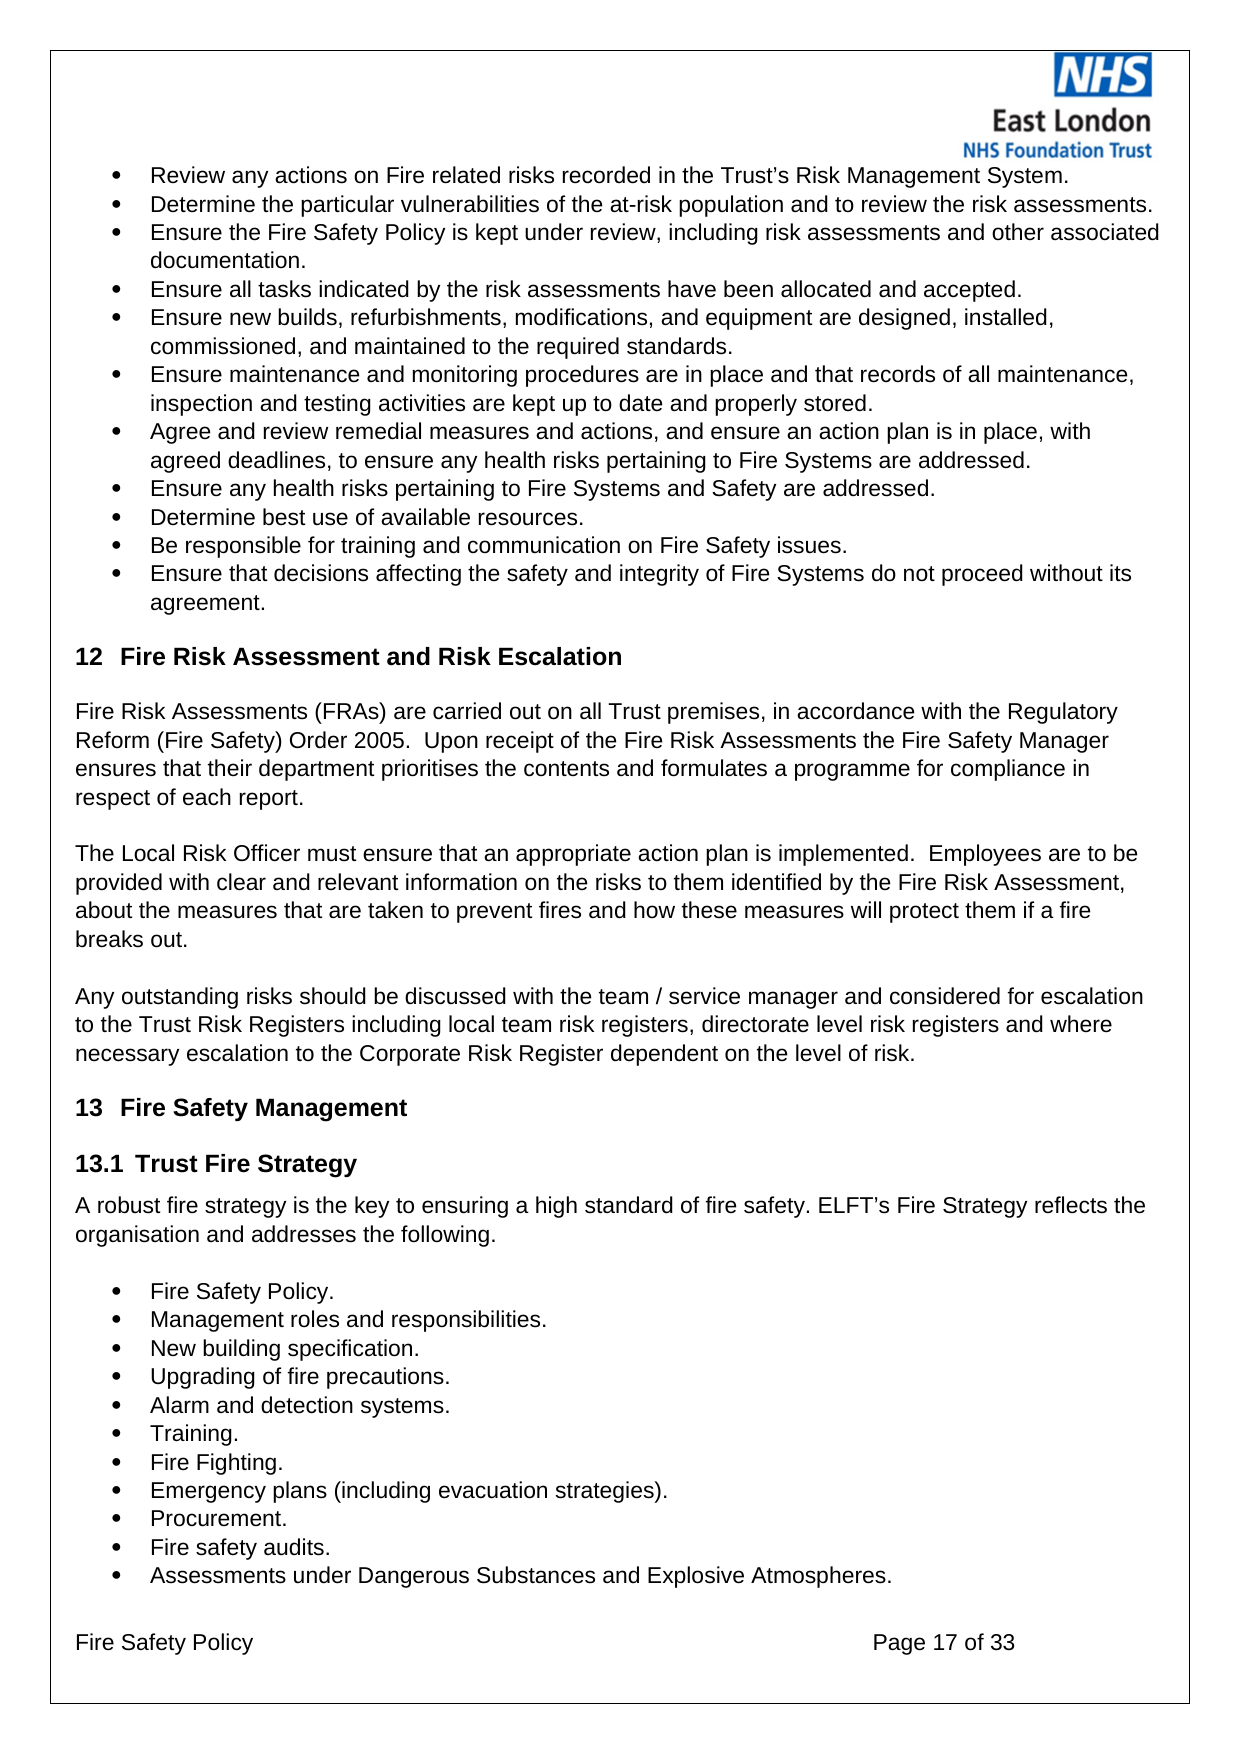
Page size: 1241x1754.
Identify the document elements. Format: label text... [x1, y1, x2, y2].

list Fire Safety Policy. [112, 1278, 1165, 1304]
list Ensure new builds, refurbishments, modifications, and equipment are designed, installed, commissioned, and maintained to the required standards. [112, 304, 1165, 359]
list Agree and review remedial measures and actions, and ensure an action plan is in place, with agreed deadlines, to ensure any health risks pertaining to Fire Systems are addressed. [112, 418, 1165, 473]
list Alarm and detection systems. [112, 1392, 1165, 1418]
text The Local Risk Officer must ensure that an appropriate action plan is implemented. Employees are to be provided with clear and relevant information on the risks to them identified by the Fire Risk Assessment, about the measures that are taken to prevent fires and how these measures will protect them if a fire breaks out. [75, 840, 1165, 952]
text Any outstanding risks should be discussed with the team / service manager and considered for escalation to the Trust Risk Registers including local team risk registers, directorate level risk registers and where necessary escalation to the Corporate Risk Register dependent on the level of risk. [75, 983, 1165, 1066]
list Ensure maintenance and monitoring procedures are in place and that records of all maintenance, inspection and testing activities are kept up to date and properly stored. [112, 361, 1165, 416]
subtitle Fire Safety Management [75, 1093, 1165, 1122]
list Ensure all tasks indicated by the risk assessments have been allocated and accepted. [112, 276, 1165, 302]
list Ensure any health risks pertaining to Fire Systems and Safety are addressed. [112, 475, 1165, 501]
list Ensure the Fire Safety Policy is kept under review, including risk assessments and other associated documentation. [112, 219, 1165, 274]
list Be responsible for training and communication on Fire Safety issues. [112, 532, 1165, 558]
text A robust fire strategy is the key to ensuring a high standard of fire safety. ELFT’s Fire Strategy reflects the organisation and addresses the following. [75, 1192, 1165, 1247]
text Fire Risk Assessments (FRAs) are carried out on all Trust premises, in accordance with the Regulatory Reform (Fire Safety) Order 2005. Upon receipt of the Fire Risk Assessments the Fire Safety Manager ensures that their department prioritises the contents and formulates a programme for compliance in respect of each report. [75, 698, 1165, 810]
list Fire safety audits. [112, 1534, 1165, 1560]
picture [921, 33, 1191, 187]
list Procurement. [112, 1505, 1165, 1532]
picture [921, 51, 1189, 187]
subtitle Fire Risk Assessment and Risk Escalation [75, 642, 1165, 671]
list Review any actions on Fire related risks recorded in the Trust’s Risk Management System. [112, 162, 1165, 188]
list Determine the particular vulnerabilities of the at-risk population and to review the risk assessments. [112, 191, 1165, 217]
list Determine best use of available resources. [112, 503, 1165, 530]
list Emergency plans (including evacuation strategies). [112, 1477, 1165, 1503]
list Training. [112, 1420, 1165, 1446]
list Management roles and responsibilities. [112, 1306, 1165, 1333]
list Upgrading of fire precautions. [112, 1363, 1165, 1389]
subtitle Trust Fire Strategy [75, 1149, 1165, 1178]
list Ensure that decisions affecting the safety and integrity of Fire Systems do not proceed without its agreement. [112, 560, 1165, 615]
list Assessments under Dangerous Substances and Explosive Atmospheres. [112, 1562, 1165, 1588]
list Fire Fighting. [112, 1448, 1165, 1475]
list New building specification. [112, 1335, 1165, 1361]
